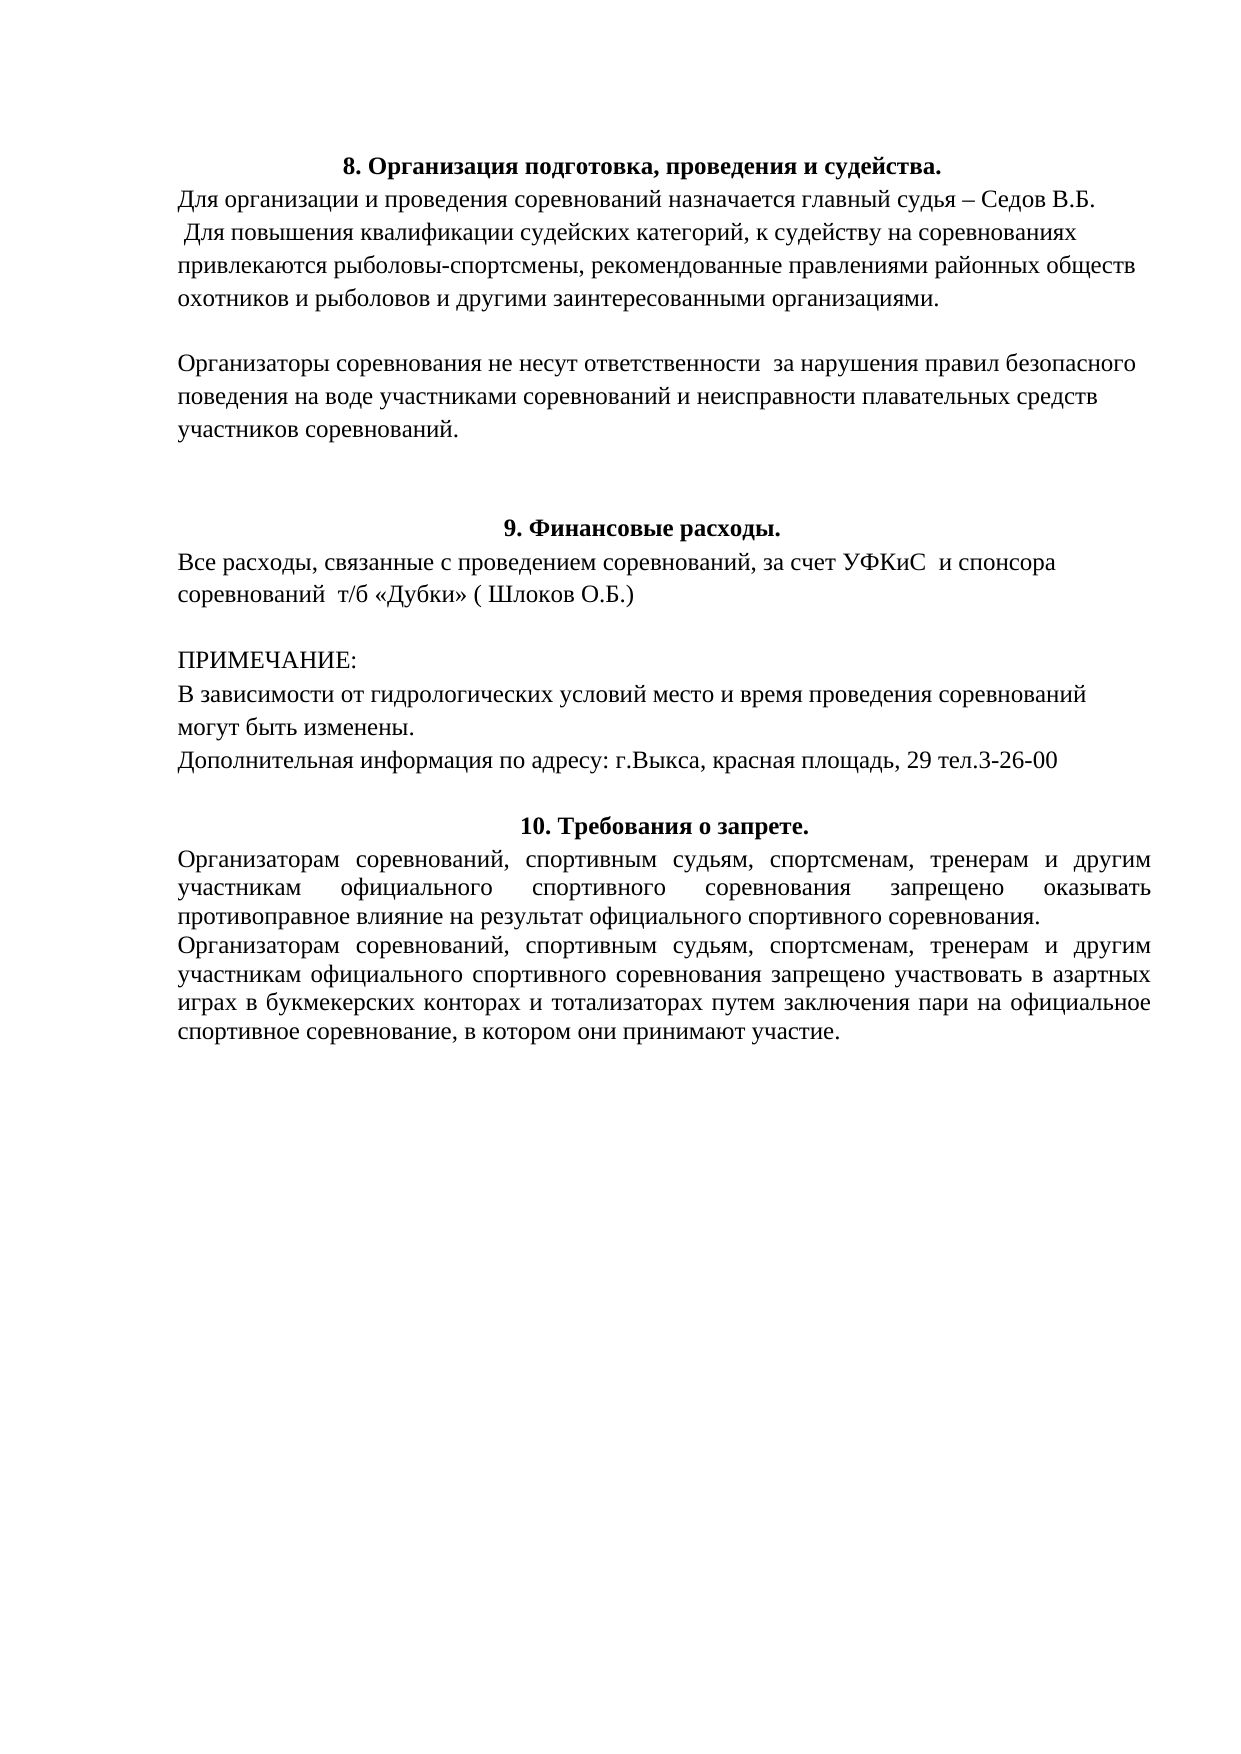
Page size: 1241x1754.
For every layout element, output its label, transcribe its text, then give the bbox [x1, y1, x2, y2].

text Дополнительная информация по адресу: г.Выкса, красная площадь, 29 тел.3-26-00 [177, 745, 1152, 773]
list Организаторам соревнований, спортивным судьям, спортсменам, тренерам и другим участникам официального спортивного соревнования запрещено участвовать в азартных играх в букмекерских конторах и тотализаторах путем заключения пари на официальное спортивное соревнование, в котором они принимают участие. [177, 930, 1152, 1045]
text 9. Финансовые расходы. [133, 513, 1152, 542]
text 8. Организация подготовка, проведения и судейства. [133, 151, 1152, 180]
text Организаторы соревнования не несут ответственности за нарушения правил безопасного поведения на воде участниками соревнований и неисправности плавательных средств участников соревнований. [177, 348, 1152, 443]
list Организаторам соревнований, спортивным судьям, спортсменам, тренерам и другим участникам официального спортивного соревнования запрещено оказывать противоправное влияние на результат официального спортивного соревнования. [177, 844, 1152, 930]
text Все расходы, связанные с проведением соревнований, за счет УФКиС и спонсора соревнований т/б «Дубки» ( Шлоков О.Б.) [177, 547, 1152, 608]
text В зависимости от гидрологических условий место и время проведения соревнований могут быть изменены. [177, 679, 1152, 740]
text ПРИМЕЧАНИЕ: [177, 646, 1152, 674]
text 10. Требования о запрете. [177, 811, 1152, 839]
text Для организации и проведения соревнований назначается главный судья – Седов В.Б. [177, 184, 1152, 213]
text Для повышения квалификации судейских категорий, к судейству на соревнованиях привлекаются рыболовы-спортсмены, рекомендованные правлениями районных обществ охотников и рыболовов и другими заинтересованными организациями. [177, 217, 1152, 312]
